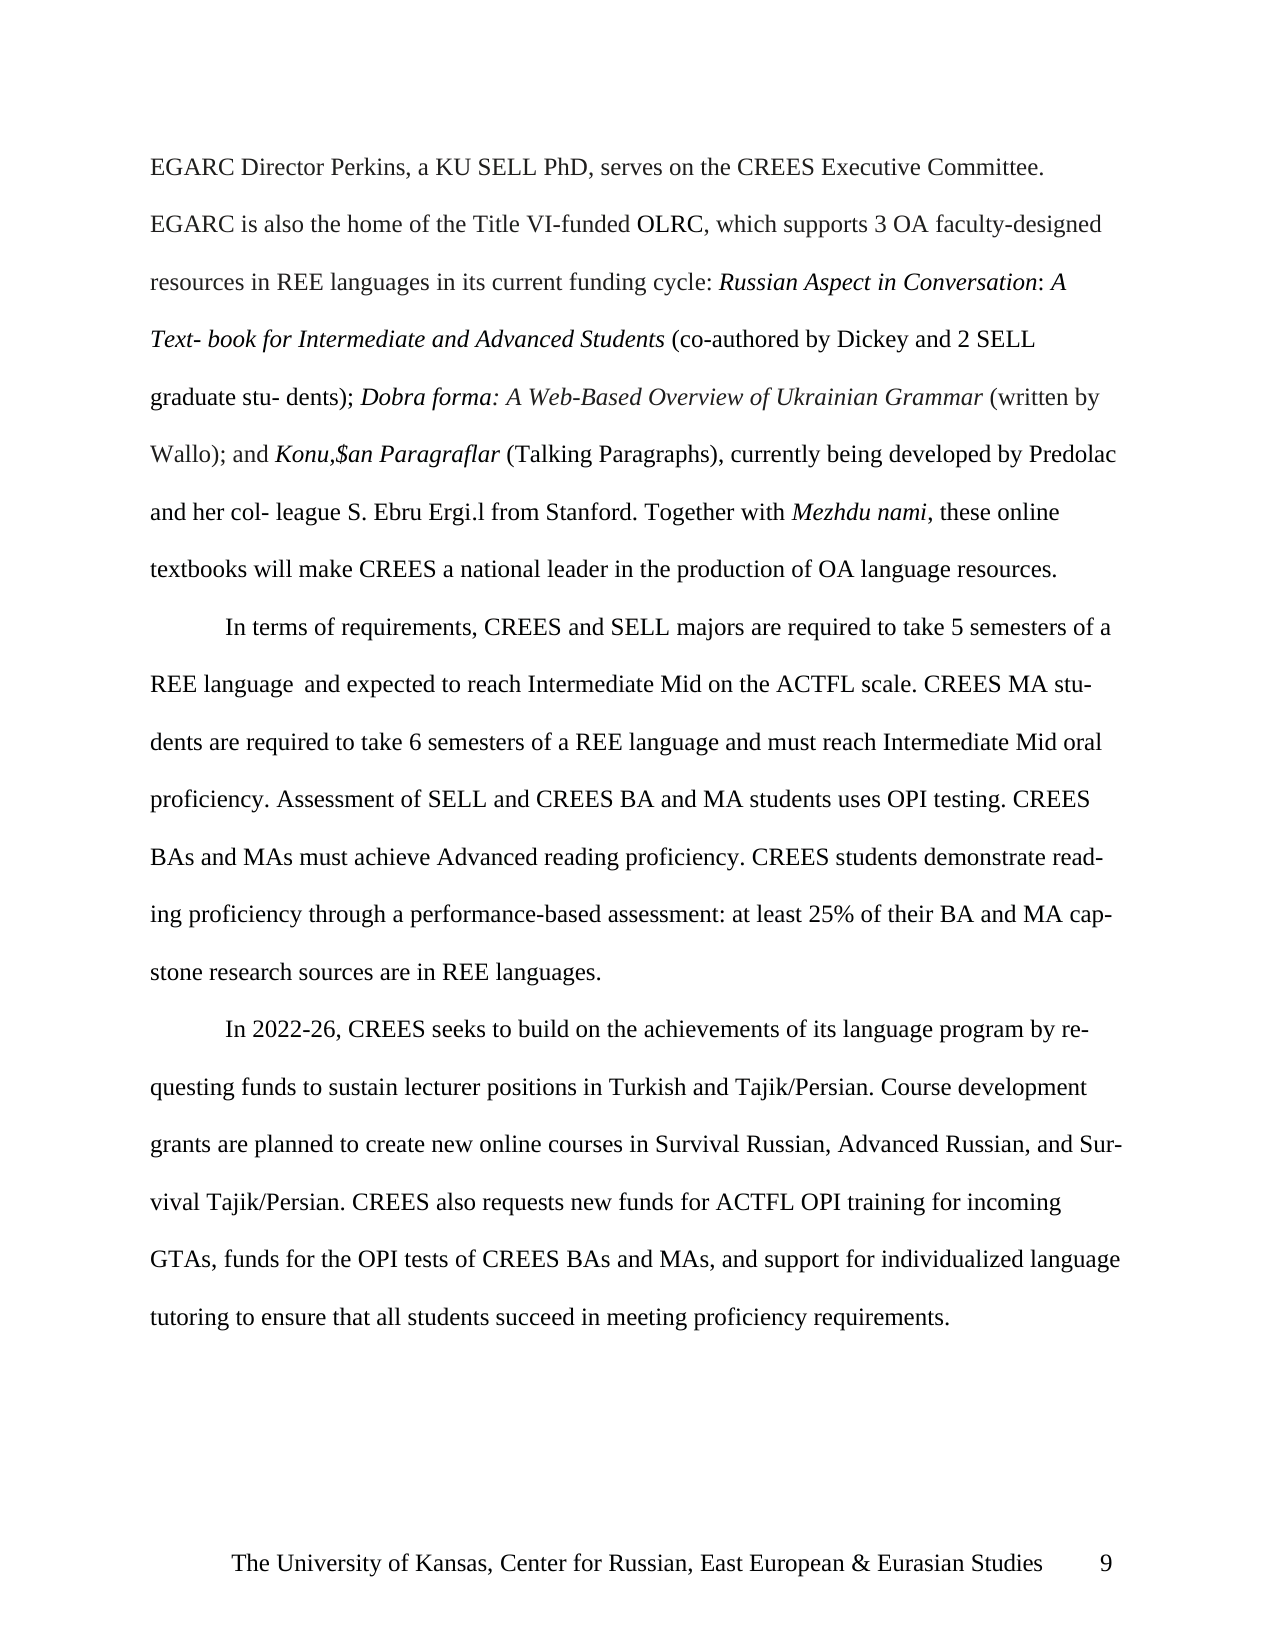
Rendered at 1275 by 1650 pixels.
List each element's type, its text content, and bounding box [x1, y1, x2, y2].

text EGARC Director Perkins, a KU SELL PhD, serves on the CREES Executive Committee. EGARC is also the home of the Title VI-funded OLRC, which supports 3 OA faculty-designed resources in REE languages in its current funding cycle: Russian Aspect in Conversation: A Text- book for Intermediate and Advanced Students (co-authored by Dickey and 2 SELL graduate stu- dents); Dobra forma: A Web-Based Overview of Ukrainian Grammar (written by Wallo); and Konu,$an Paragraflar (Talking Paragraphs), currently being developed by Predolac and her col- league S. Ebru Ergi.l from Stanford. Together with Mezhdu nami, these online textbooks will make CREES a national leader in the production of OA language resources. [150, 152, 1124, 583]
text In 2022-26, CREES seeks to build on the achievements of its language program by re- questing funds to sustain lecturer positions in Turkish and Tajik/Persian. Course development grants are planned to create new online courses in Survival Russian, Advanced Russian, and Sur- vival Tajik/Persian. CREES also requests new funds for ACTFL OPI training for incoming GTAs, funds for the OPI tests of CREES BAs and MAs, and support for individualized language tutoring to ensure that all students succeed in meeting proficiency requirements. [150, 1014, 1124, 1331]
text In terms of requirements, CREES and SELL majors are required to take 5 semesters of a REE language and expected to reach Intermediate Mid on the ACTFL scale. CREES MA stu- dents are required to take 6 semesters of a REE language and must reach Intermediate Mid oral proficiency. Assessment of SELL and CREES BA and MA students uses OPI testing. CREES BAs and MAs must achieve Advanced reading proficiency. CREES students demonstrate read- ing proficiency through a performance-based assessment: at least 25% of their BA and MA cap- stone research sources are in REE languages. [150, 612, 1125, 986]
